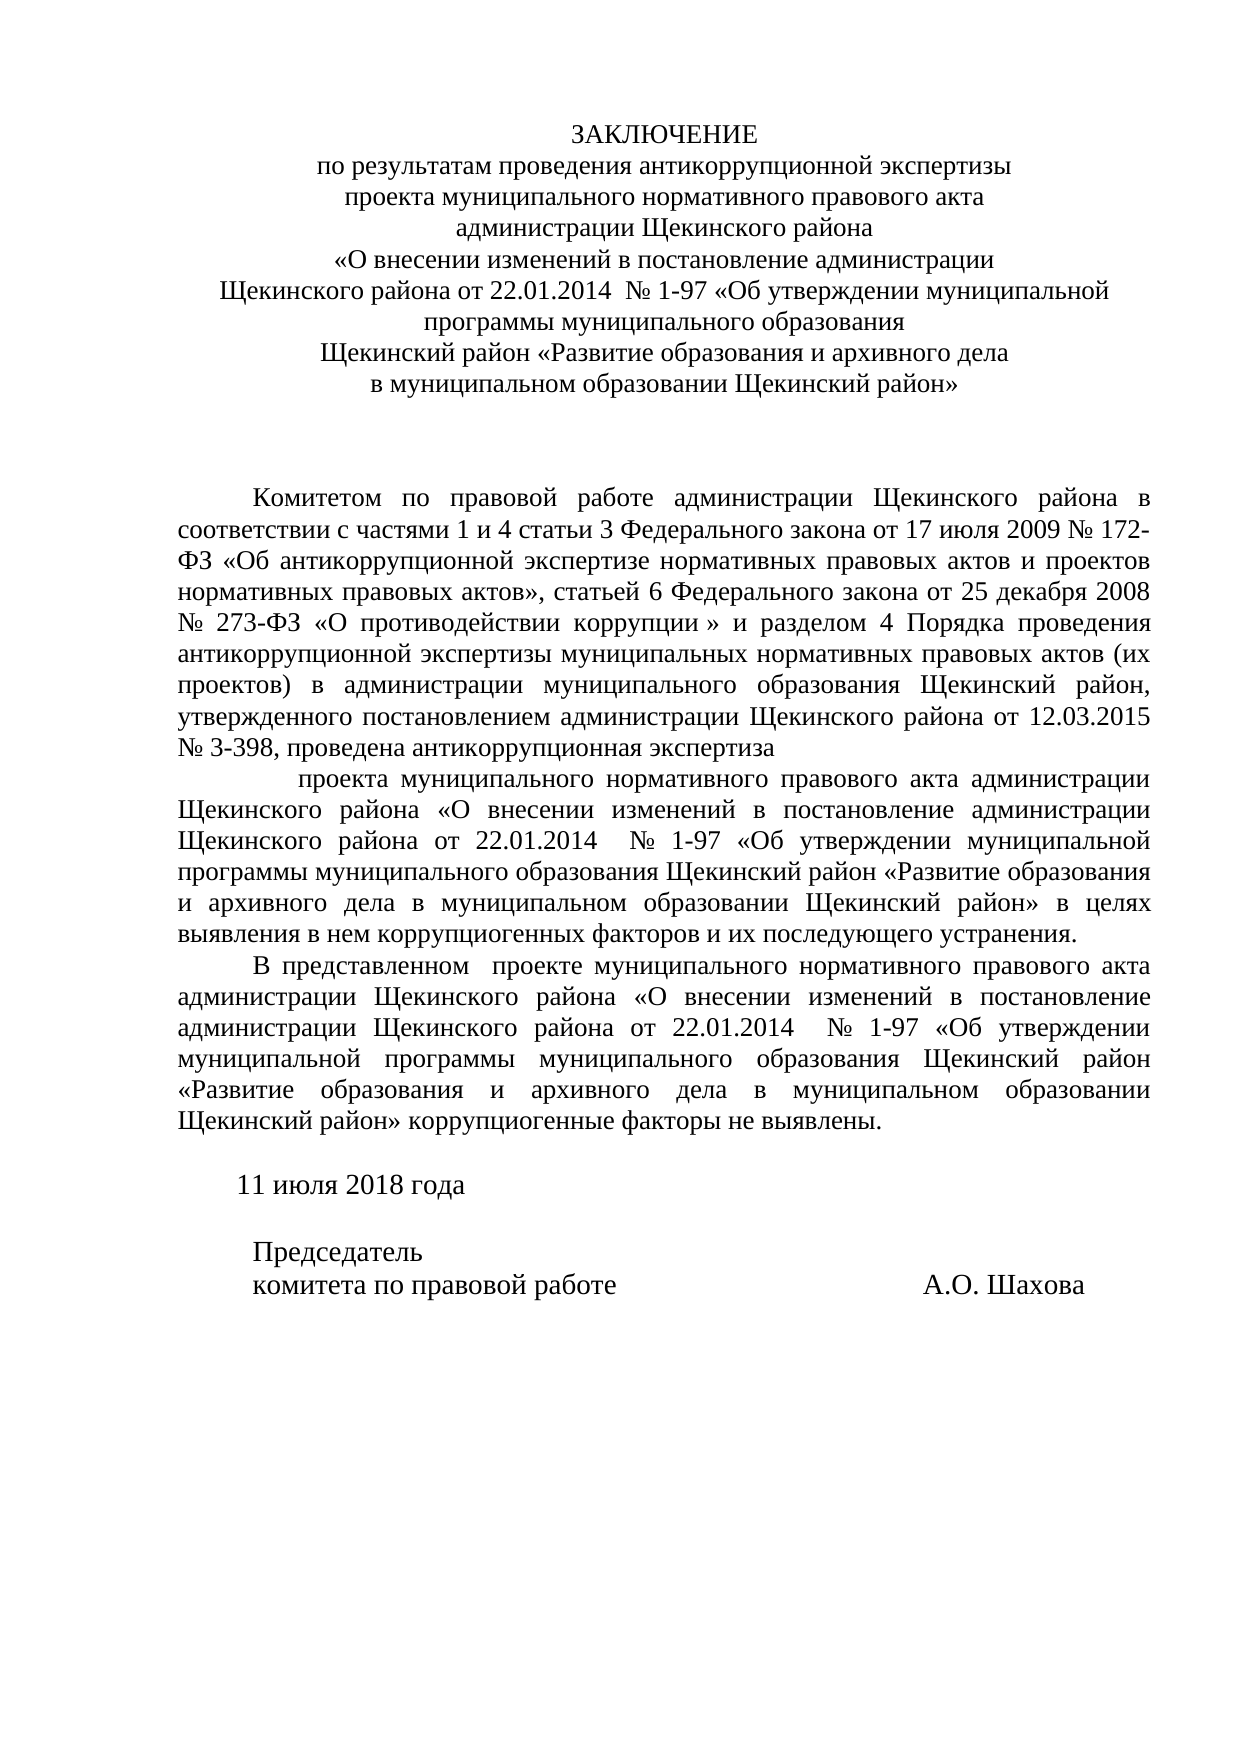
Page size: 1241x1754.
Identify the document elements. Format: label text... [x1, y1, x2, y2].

text в муниципальном образовании Щекинский район» [177, 367, 1152, 398]
text комитета по правовой работе А.О. Шахова [177, 1267, 1152, 1301]
text администрации Щекинского района [177, 212, 1152, 243]
text ЗАКЛЮЧЕНИЕ по результатам проведения антикоррупционной экспертизы [177, 118, 1152, 180]
text Комитетом по правовой работе администрации Щекинского района в соответствии с частями 1 и 4 статьи 3 Федерального закона от 17 июля 2009 № 172-ФЗ «Об антикоррупционной экспертизе нормативных правовых актов и проектов нормативных правовых актов», статьей 6 Федерального закона от 25 декабря 2008 № 273-ФЗ «О противодействии коррупции » и разделом 4 Порядка проведения антикоррупционной экспертизы муниципальных нормативных правовых актов (их проектов) в администрации муниципального образования Щекинский район, утвержденного постановлением администрации Щекинского района от 12.03.2015 № 3-398, проведена антикоррупционная экспертиза [177, 482, 1152, 762]
text проекта муниципального нормативного правового акта администрации Щекинского района «О внесении изменений в постановление администрации Щекинского района от 22.01.2014 № 1-97 «Об утверждении муниципальной программы муниципального образования Щекинский район «Развитие образования и архивного дела в муниципальном образовании Щекинский район» в целях выявления в нем коррупциогенных факторов и их последующего устранения. [177, 762, 1152, 949]
text В представленном проекте муниципального нормативного правового акта администрации Щекинского района «О внесении изменений в постановление администрации Щекинского района от 22.01.2014 № 1-97 «Об утверждении муниципальной программы муниципального образования Щекинский район «Развитие образования и архивного дела в муниципальном образовании Щекинский район» коррупциогенные факторы не выявлены. [177, 949, 1152, 1136]
text проекта муниципального нормативного правового акта [177, 180, 1152, 212]
text Председатель [177, 1234, 1152, 1267]
text 11 июля 2018 года [177, 1167, 1152, 1200]
text «О внесении изменений в постановление администрации [177, 243, 1152, 274]
text Щекинского района от 22.01.2014 № 1-97 «Об утверждении муниципальной программы муниципального образования [177, 274, 1152, 336]
text Щекинский район «Развитие образования и архивного дела [177, 336, 1152, 367]
